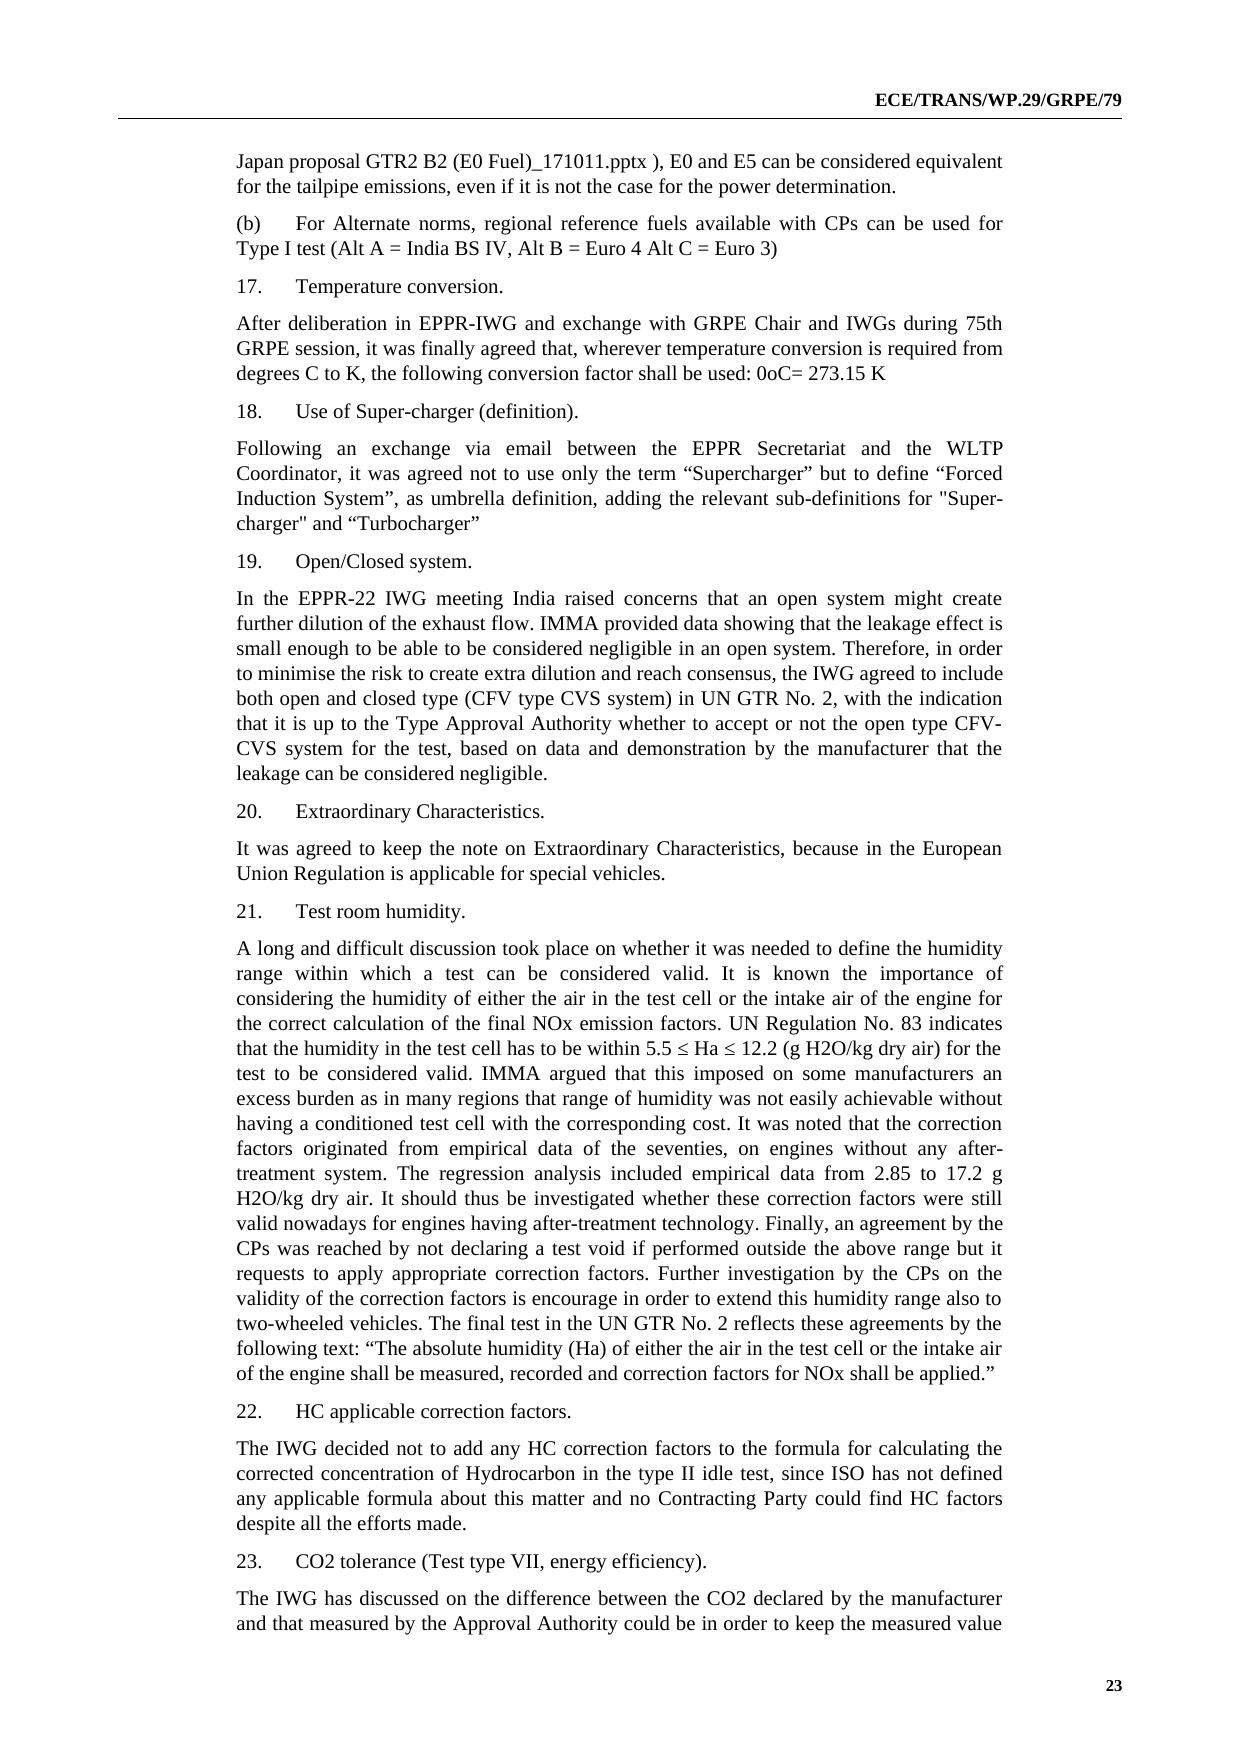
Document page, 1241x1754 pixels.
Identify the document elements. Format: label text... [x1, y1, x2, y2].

text It was agreed to keep the note on Extraordinary Characteristics, because in the European Union Regulation is applicable for special vehicles. [236, 835, 1004, 885]
text 18. Use of Super-charger (definition). [236, 398, 1004, 423]
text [236, 1585, 1004, 1635]
text 20. Extraordinary Characteristics. [236, 798, 1004, 823]
text 23. CO2 tolerance (Test type VII, energy efficiency). [236, 1548, 1004, 1573]
text 19. Open/Closed system. [236, 548, 1004, 573]
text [236, 148, 1004, 198]
text 22. HC applicable correction factors. [236, 1398, 1004, 1423]
text A long and difficult discussion took place on whether it was needed to define the humidity range within which a test can be considered valid. It is known the importance of considering the humidity of either the air in the test cell or the intake air of the engine for the correct calculation of the final NOx emission factors. UN Regulation No. 83 indicates that the humidity in the test cell has to be within 5.5 ≤ Ha ≤ 12.2 (g H2O/kg dry air) for the test to be considered valid. IMMA argued that this imposed on some manufacturers an excess burden as in many regions that range of humidity was not easily achievable without having a conditioned test cell with the corresponding cost. It was noted that the correction factors originated from empirical data of the seventies, on engines without any after-treatment system. The regression analysis included empirical data from 2.85 to 17.2 g H2O/kg dry air. It should thus be investigated whether these correction factors were still valid nowadays for engines having after-treatment technology. Finally, an agreement by the CPs was reached by not declaring a test void if performed outside the above range but it requests to apply appropriate correction factors. Further investigation by the CPs on the validity of the correction factors is encourage in order to extend this humidity range also to two-wheeled vehicles. The final test in the UN GTR No. 2 reflects these agreements by the following text: “The absolute humidity (Ha) of either the air in the test cell or the intake air of the engine shall be measured, recorded and correction factors for NOx shall be applied.” [236, 935, 1004, 1385]
text Following an exchange via email between the EPPR Secretariat and the WLTP Coordinator, it was agreed not to use only the term “Supercharger” but to define “Forced Induction System”, as umbrella definition, adding the relevant sub-definitions for "Super-charger" and “Turbocharger” [236, 435, 1004, 535]
text (b) For Alternate norms, regional reference fuels available with CPs can be used for Type I test (Alt A = India BS IV, Alt B = Euro 4 Alt C = Euro 3) [236, 210, 1004, 260]
text In the EPPR-22 IWG meeting India raised concerns that an open system might create further dilution of the exhaust flow. IMMA provided data showing that the leakage effect is small enough to be able to be considered negligible in an open system. Therefore, in order to minimise the risk to create extra dilution and reach consensus, the IWG agreed to include both open and closed type (CFV type CVS system) in UN GTR No. 2, with the indication that it is up to the Type Approval Authority whether to accept or not the open type CFV-CVS system for the test, based on data and demonstration by the manufacturer that the leakage can be considered negligible. [236, 585, 1004, 785]
text 17. Temperature conversion. [236, 273, 1004, 298]
text After deliberation in EPPR-IWG and exchange with GRPE Chair and IWGs during 75th GRPE session, it was finally agreed that, wherever temperature conversion is required from degrees C to K, the following conversion factor shall be used: 0oC= 273.15 K [236, 310, 1004, 385]
text The IWG decided not to add any HC correction factors to the formula for calculating the corrected concentration of Hydrocarbon in the type II idle test, since ISO has not defined any applicable formula about this matter and no Contracting Party could find HC factors despite all the efforts made. [236, 1435, 1004, 1535]
text 21. Test room humidity. [236, 898, 1004, 923]
